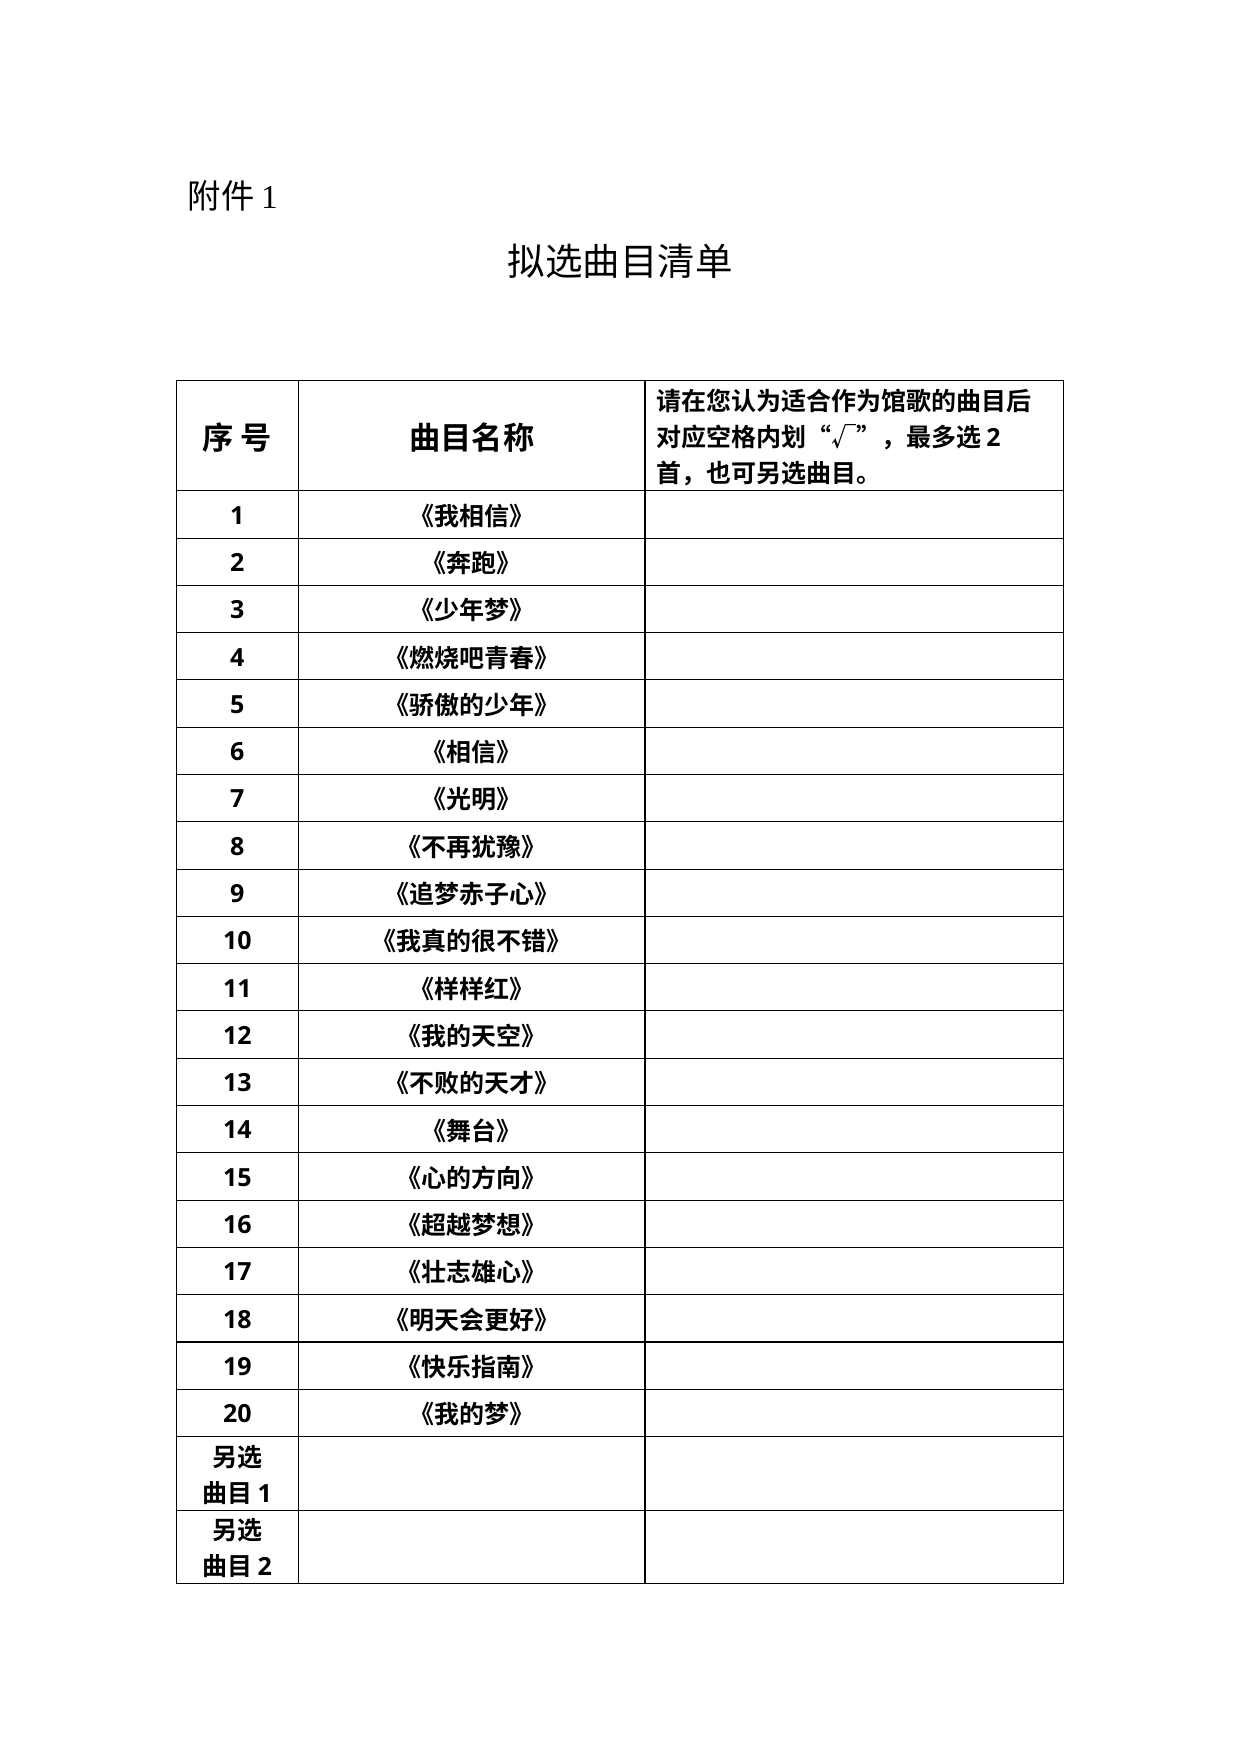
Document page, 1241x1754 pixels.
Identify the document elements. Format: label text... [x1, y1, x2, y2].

table_cell 另选 曲目1 [177, 1437, 298, 1509]
table_cell [646, 1201, 1063, 1247]
table_cell 《快乐指南》 [299, 1343, 644, 1389]
table_cell [646, 1248, 1063, 1294]
table_cell 2 [177, 539, 298, 585]
table_cell 14 [177, 1106, 298, 1152]
table_cell 9 [177, 870, 298, 916]
table_cell 8 [177, 822, 298, 868]
table_cell [646, 870, 1063, 916]
table_cell 3 [177, 586, 298, 632]
table_cell [299, 1437, 644, 1509]
table_cell 《追梦赤子心》 [299, 870, 644, 916]
table_cell [646, 1153, 1063, 1199]
table_cell [646, 539, 1063, 585]
table_cell [646, 1059, 1063, 1105]
text 拟选曲目清单 [187, 227, 1053, 292]
table_cell [646, 491, 1063, 537]
table_cell [646, 775, 1063, 821]
table_cell 《骄傲的少年》 [299, 680, 644, 727]
table_cell 《样样红》 [299, 964, 644, 1010]
table_cell [646, 1295, 1063, 1341]
table_cell 20 [177, 1390, 298, 1436]
table_cell 《我真的很不错》 [299, 917, 644, 963]
table_cell 《奔跑》 [299, 539, 644, 585]
table_cell 11 [177, 964, 298, 1010]
table_cell [646, 680, 1063, 727]
table_cell 《舞台》 [299, 1106, 644, 1152]
table_cell 13 [177, 1059, 298, 1105]
table_cell 1 [177, 491, 298, 537]
table_cell 《我相信》 [299, 491, 644, 537]
table_cell 《不再犹豫》 [299, 822, 644, 868]
table_cell 《明天会更好》 [299, 1295, 644, 1341]
table_header 请在您认为适合作为馆歌的曲目后对应空格内划“√”，最多选2首，也可另选曲目。 [646, 381, 1063, 490]
table_cell 5 [177, 680, 298, 727]
table_cell [646, 1011, 1063, 1058]
table_cell [646, 964, 1063, 1010]
table_header 曲目名称 [299, 381, 644, 490]
table_cell [646, 1390, 1063, 1436]
table_cell [646, 1437, 1063, 1509]
table_cell 18 [177, 1295, 298, 1341]
table_cell 4 [177, 633, 298, 679]
table_cell 6 [177, 728, 298, 774]
table_cell [299, 1511, 644, 1583]
table_cell 《心的方向》 [299, 1153, 644, 1199]
table_cell 另选 曲目2 [177, 1511, 298, 1583]
text 附件1 [187, 162, 1053, 227]
table_cell 7 [177, 775, 298, 821]
table_cell 《光明》 [299, 775, 644, 821]
table_cell [646, 1343, 1063, 1389]
table_cell 《少年梦》 [299, 586, 644, 632]
table_cell [646, 917, 1063, 963]
table_cell 16 [177, 1201, 298, 1247]
table_cell 《不败的天才》 [299, 1059, 644, 1105]
table_cell 12 [177, 1011, 298, 1058]
table_cell [646, 1106, 1063, 1152]
table_cell 《我的梦》 [299, 1390, 644, 1436]
table_cell 17 [177, 1248, 298, 1294]
table_cell 10 [177, 917, 298, 963]
table_cell 15 [177, 1153, 298, 1199]
table_header 序 号 [177, 381, 298, 490]
table_cell 《我的天空》 [299, 1011, 644, 1058]
table_cell 《超越梦想》 [299, 1201, 644, 1247]
table_cell [646, 728, 1063, 774]
table_cell [646, 822, 1063, 868]
table_cell 19 [177, 1343, 298, 1389]
table_cell 《燃烧吧青春》 [299, 633, 644, 679]
table_cell 《相信》 [299, 728, 644, 774]
table_cell [646, 1511, 1063, 1583]
table_cell 《壮志雄心》 [299, 1248, 644, 1294]
table_cell [646, 633, 1063, 679]
table_cell [646, 586, 1063, 632]
